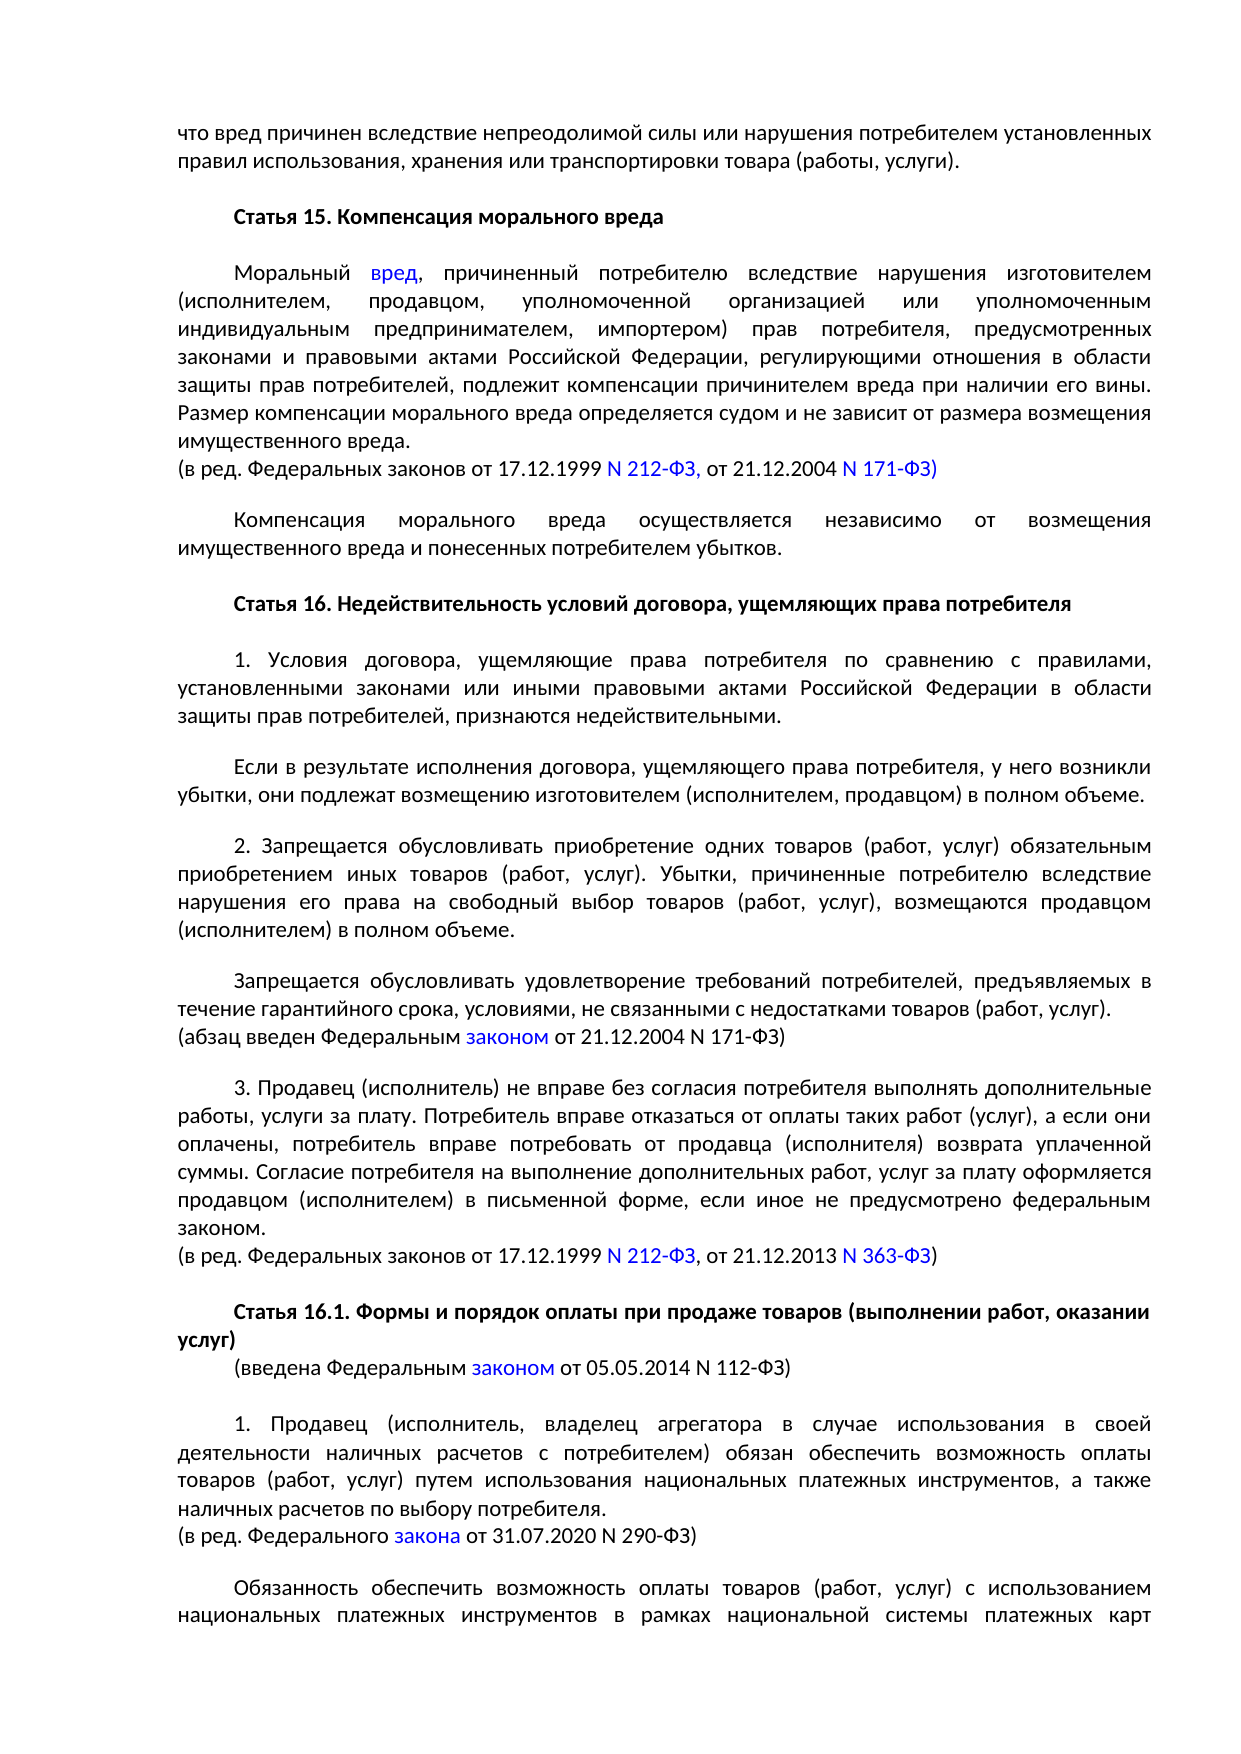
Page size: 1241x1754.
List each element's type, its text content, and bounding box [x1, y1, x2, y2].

text 3. Продавец (исполнитель) не вправе без согласия потребителя выполнять дополнительные работы, услуги за плату. Потребитель вправе отказаться от оплаты таких работ (услуг), а если они оплачены, потребитель вправе потребовать от продавца (исполнителя) возврата уплаченной суммы. Согласие потребителя на выполнение дополнительных работ, услуг за плату оформляется продавцом (исполнителем) в письменной форме, если иное не предусмотрено федеральным законом. [177, 1073, 1152, 1241]
text (абзац введен Федеральным законом от 21.12.2004 N 171-ФЗ) [177, 1022, 1152, 1050]
title Статья 16.1. Формы и порядок оплаты при продаже товаров (выполнении работ, оказании услуг) [177, 1297, 1152, 1353]
text 2. Запрещается обусловливать приобретение одних товаров (работ, услуг) обязательным приобретением иных товаров (работ, услуг). Убытки, причиненные потребителю вследствие нарушения его права на свободный выбор товаров (работ, услуг), возмещаются продавцом (исполнителем) в полном объеме. [177, 831, 1152, 943]
text Если в результате исполнения договора, ущемляющего права потребителя, у него возникли убытки, они подлежат возмещению изготовителем (исполнителем, продавцом) в полном объеме. [177, 752, 1152, 808]
text Запрещается обусловливать удовлетворение требований потребителей, предъявляемых в течение гарантийного срока, условиями, не связанными с недостатками товаров (работ, услуг). [177, 966, 1152, 1022]
title Статья 16. Недействительность условий договора, ущемляющих права потребителя [177, 589, 1152, 617]
text (в ред. Федеральных законов от 17.12.1999 N 212-ФЗ, от 21.12.2013 N 363-ФЗ) [177, 1241, 1152, 1269]
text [177, 1573, 1152, 1629]
text Моральный вред, причиненный потребителю вследствие нарушения изготовителем (исполнителем, продавцом, уполномоченной организацией или уполномоченным индивидуальным предпринимателем, импортером) прав потребителя, предусмотренных законами и правовыми актами Российской Федерации, регулирующими отношения в области защиты прав потребителей, подлежит компенсации причинителем вреда при наличии его вины. Размер компенсации морального вреда определяется судом и не зависит от размера возмещения имущественного вреда. [177, 258, 1152, 454]
title Статья 15. Компенсация морального вреда [177, 202, 1152, 230]
text (в ред. Федеральных законов от 17.12.1999 N 212-ФЗ, от 21.12.2004 N 171-ФЗ) [177, 454, 1152, 482]
text Компенсация морального вреда осуществляется независимо от возмещения имущественного вреда и понесенных потребителем убытков. [177, 505, 1152, 561]
text 1. Продавец (исполнитель, владелец агрегатора в случае использования в своей деятельности наличных расчетов с потребителем) обязан обеспечить возможность оплаты товаров (работ, услуг) путем использования национальных платежных инструментов, а также наличных расчетов по выбору потребителя. [177, 1409, 1152, 1522]
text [177, 118, 1152, 174]
text (введена Федеральным законом от 05.05.2014 N 112-ФЗ) [177, 1353, 1152, 1382]
text 1. Условия договора, ущемляющие права потребителя по сравнению с правилами, установленными законами или иными правовыми актами Российской Федерации в области защиты прав потребителей, признаются недействительными. [177, 645, 1152, 729]
text (в ред. Федерального закона от 31.07.2020 N 290-ФЗ) [177, 1522, 1152, 1550]
